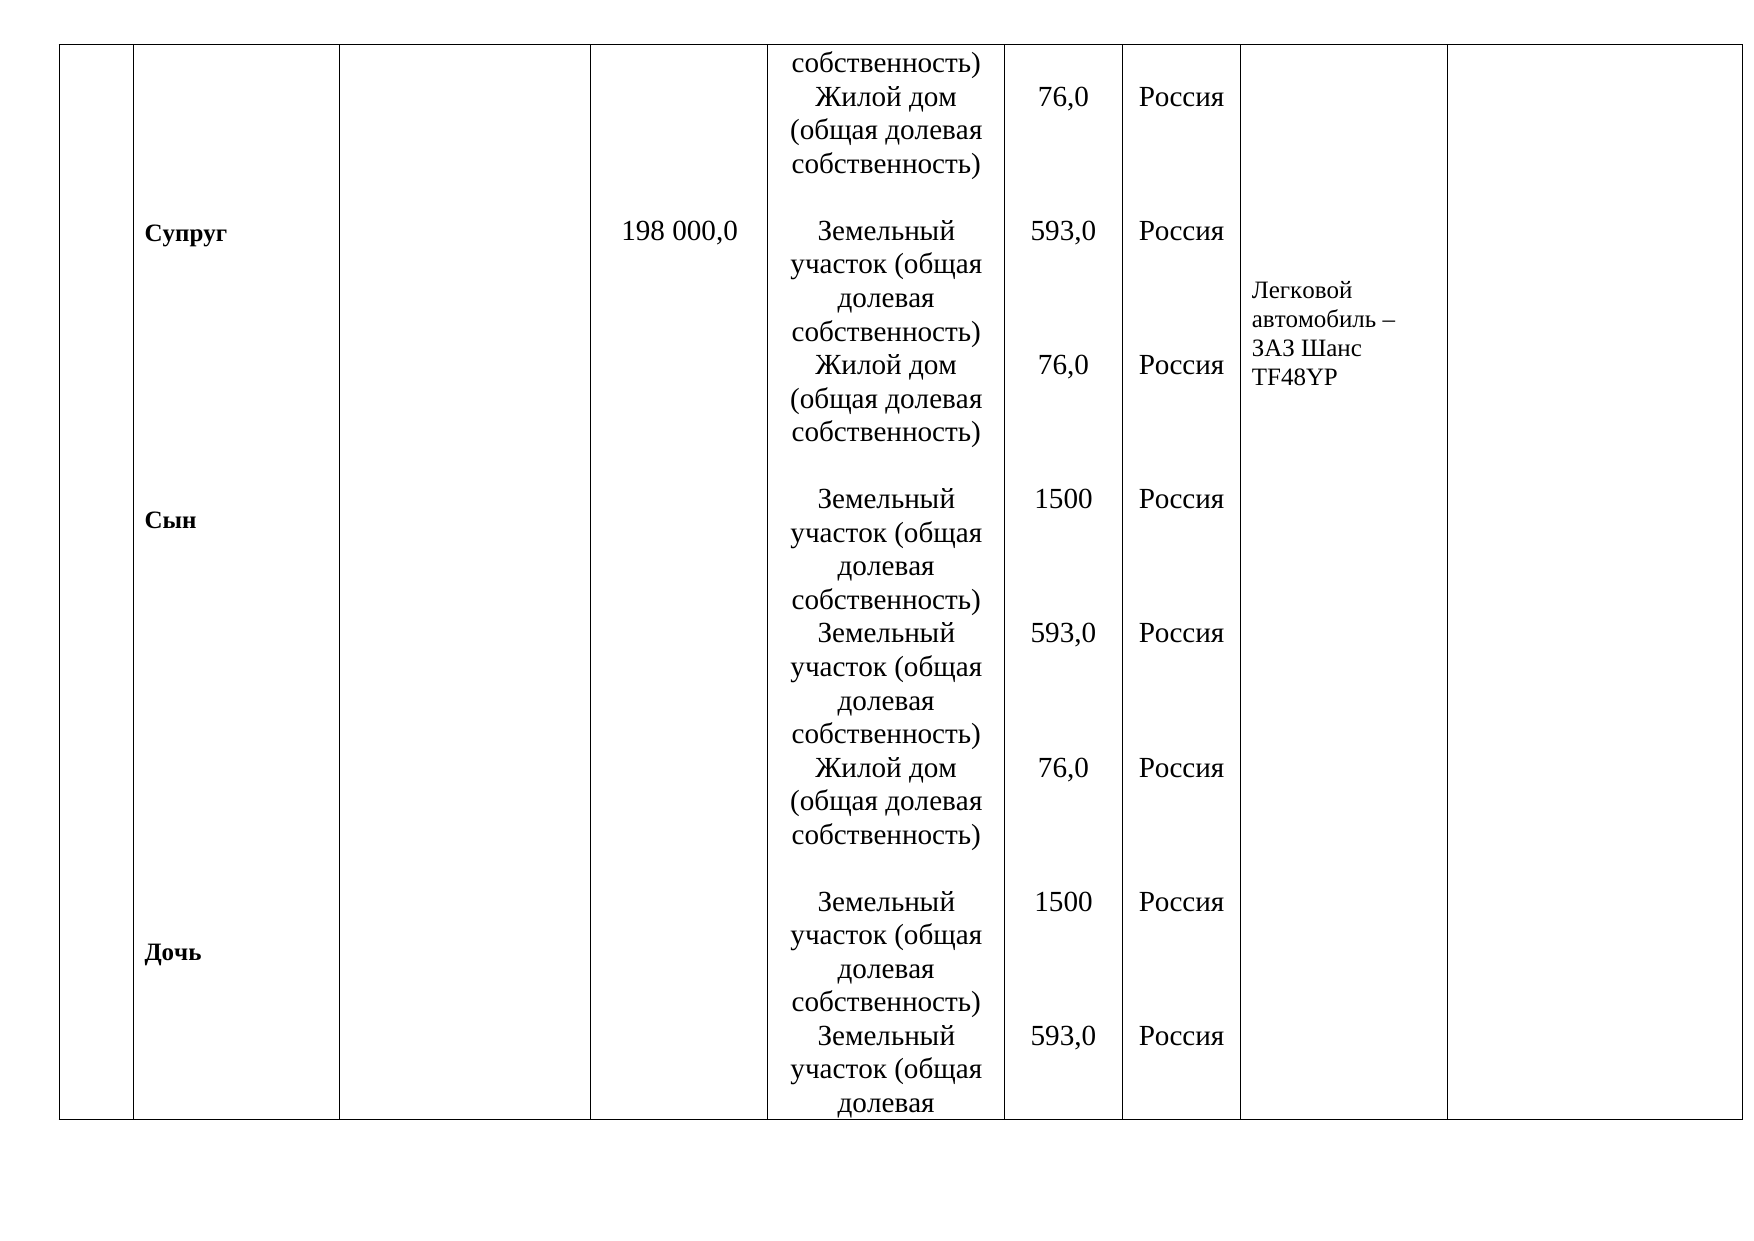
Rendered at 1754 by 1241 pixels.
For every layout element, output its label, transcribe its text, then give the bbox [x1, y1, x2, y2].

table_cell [768, 45, 1004, 1119]
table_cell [1123, 45, 1240, 1119]
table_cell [134, 45, 339, 1119]
table_cell [1448, 45, 1742, 1119]
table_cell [1005, 45, 1122, 1119]
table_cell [1241, 45, 1447, 1119]
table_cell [591, 45, 767, 1119]
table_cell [340, 45, 590, 1119]
table_cell 8 [60, 45, 133, 1119]
